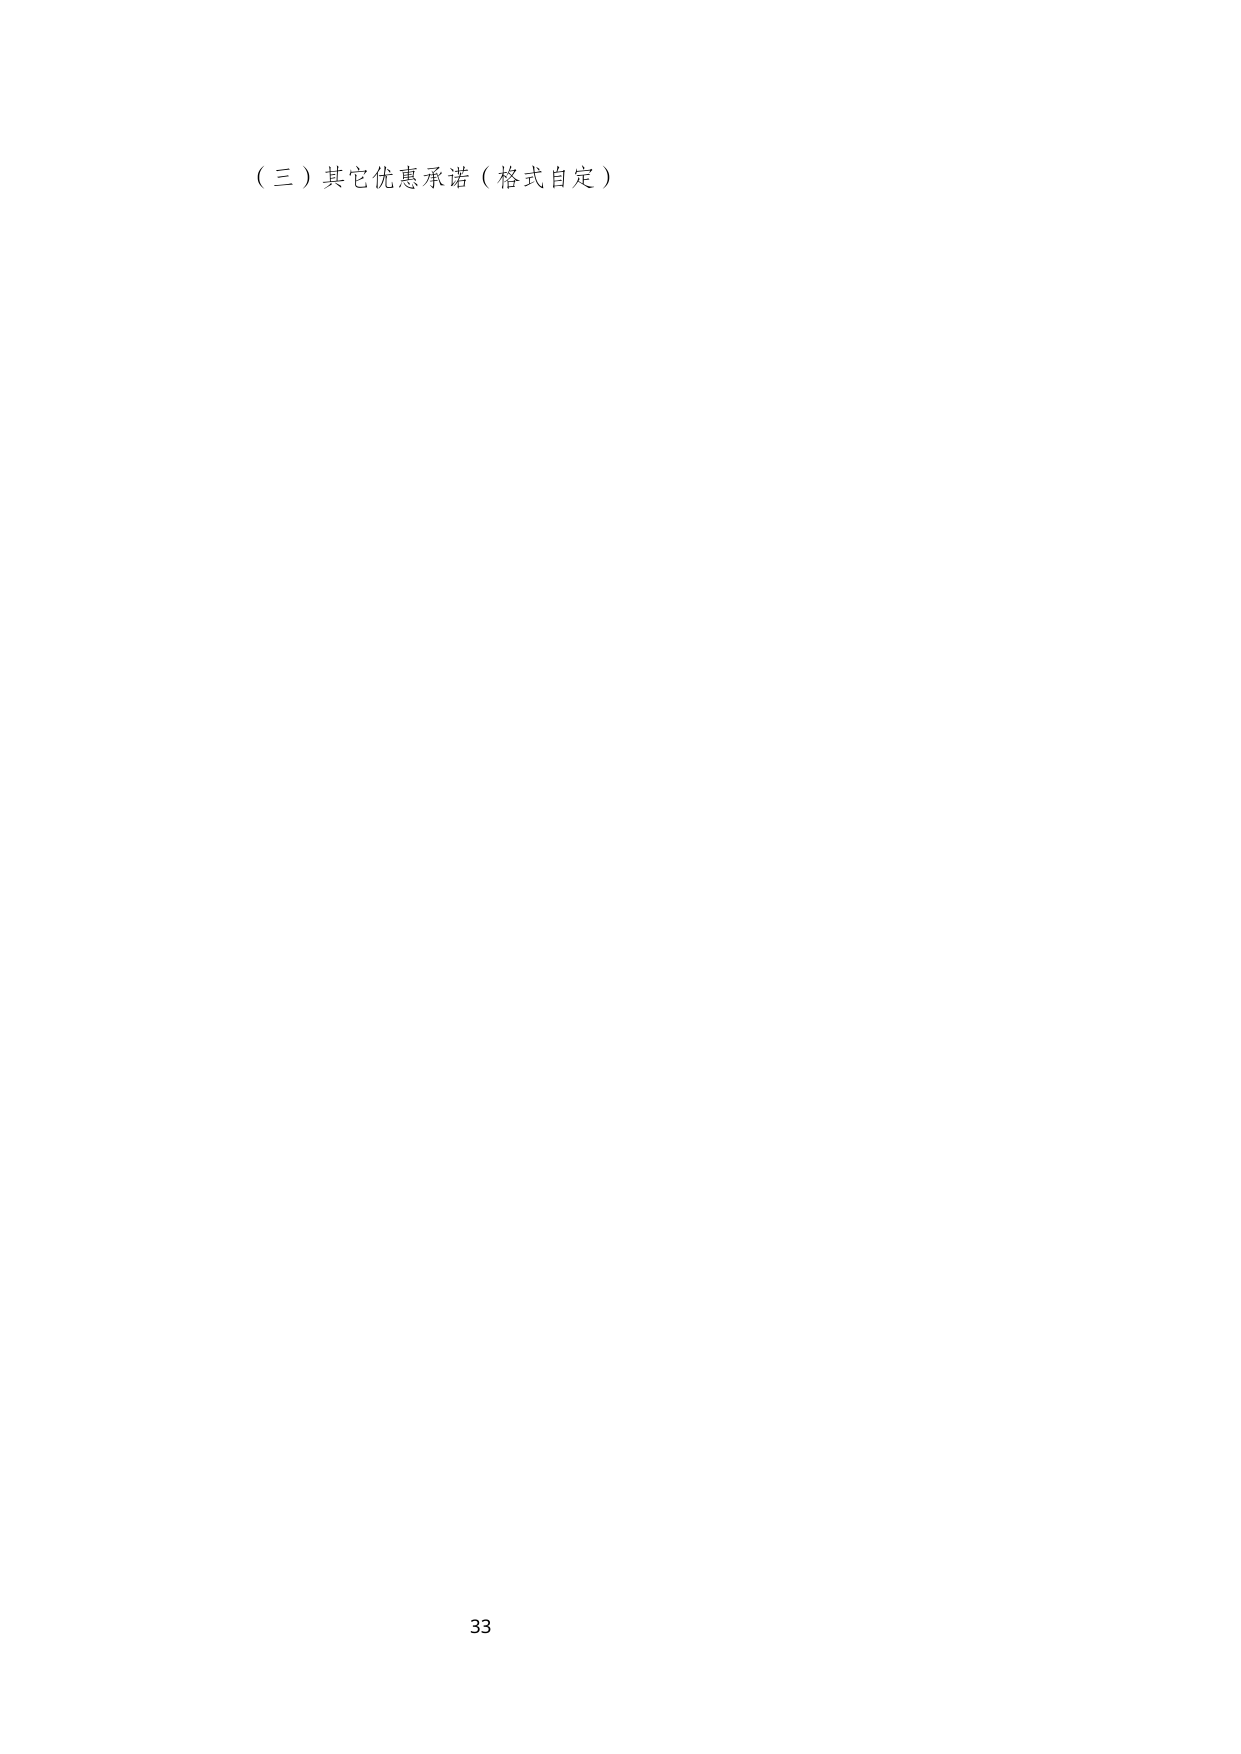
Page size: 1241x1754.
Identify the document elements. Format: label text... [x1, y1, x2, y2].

text （三）其它优惠承诺（格式自定） [187, 162, 1053, 194]
